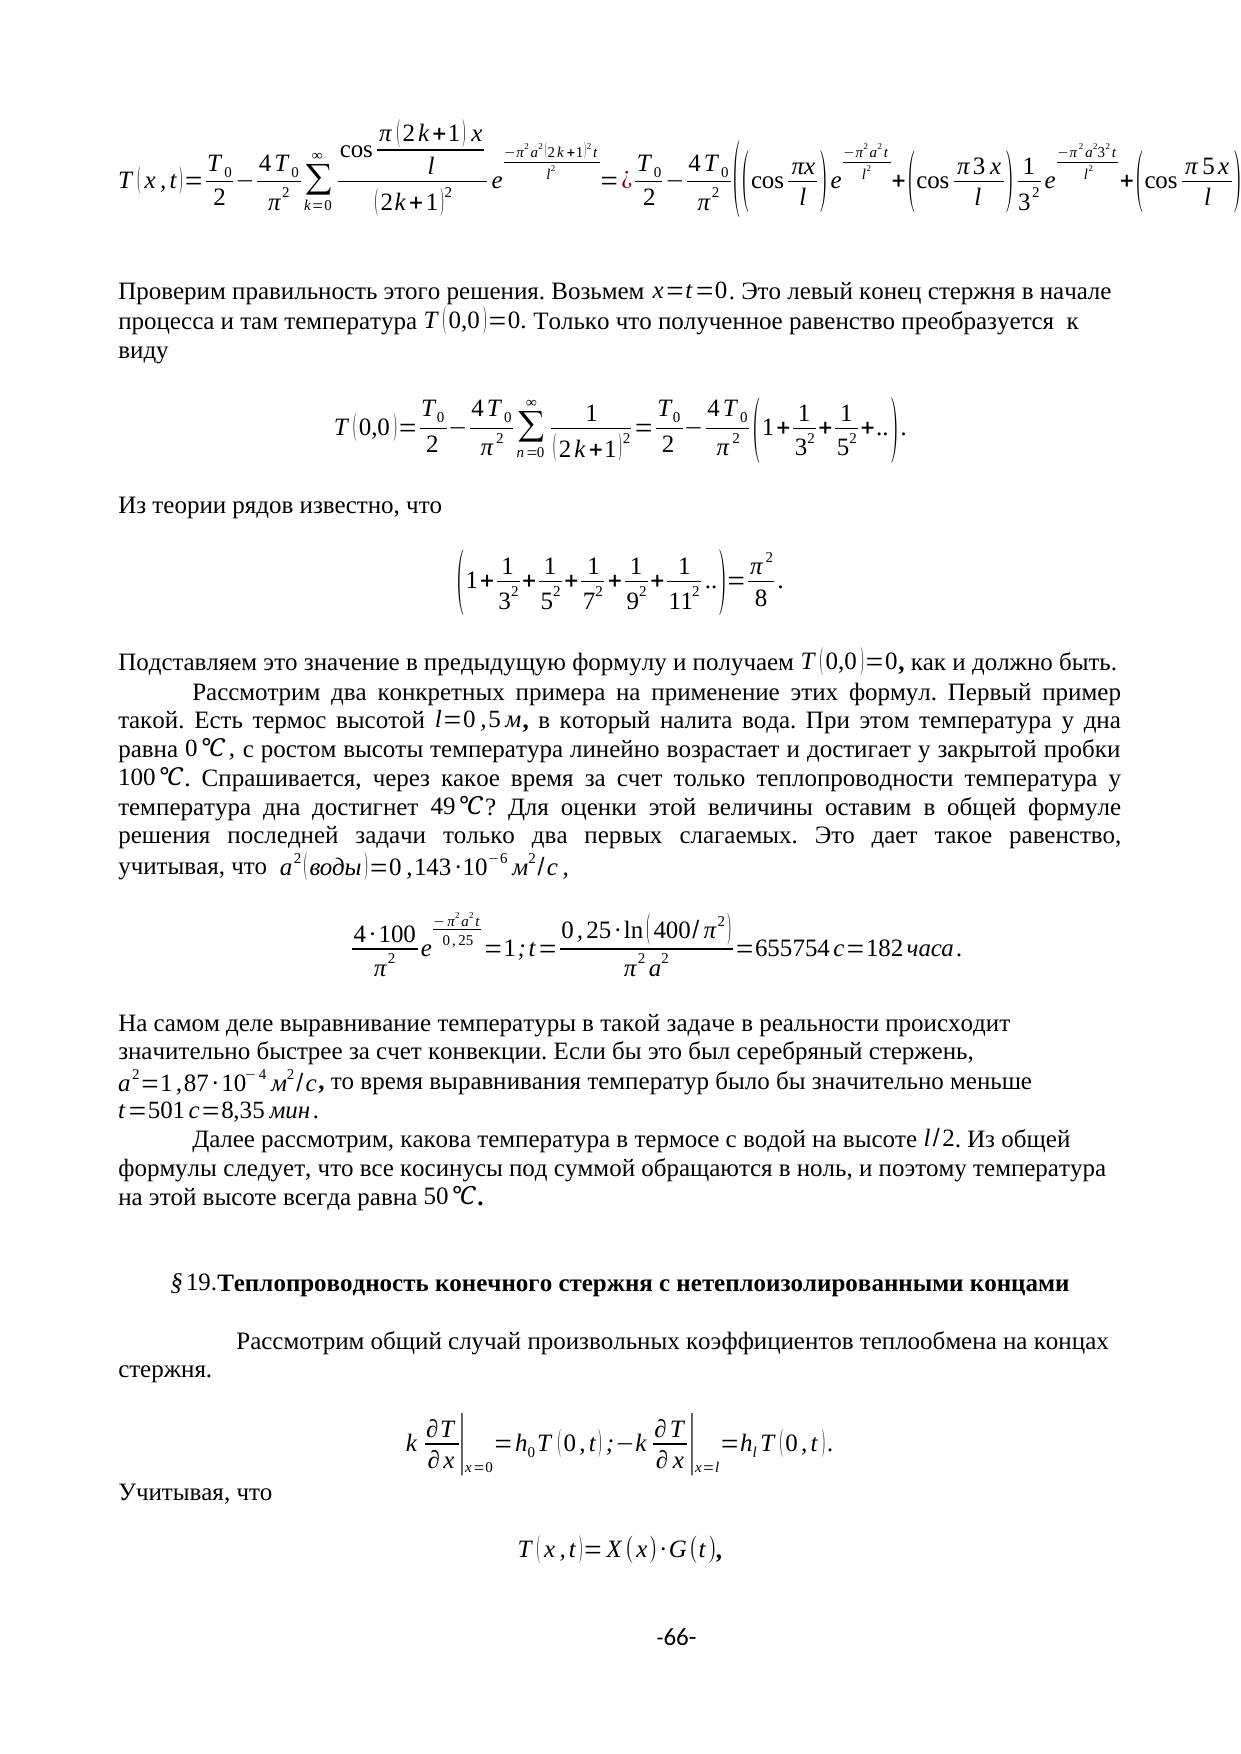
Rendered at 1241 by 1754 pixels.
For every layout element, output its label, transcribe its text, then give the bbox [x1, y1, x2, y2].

text Проверим правильность этого решения. Возьмем . Это левый конец стержня в начале процесса и там температура Только что полученное равенство преобразуется к виду [118, 276, 1122, 364]
text Из теории рядов известно, что [118, 491, 1122, 519]
text На самом деле выравнивание температуры в такой задаче в реальности происходит значительно быстрее за счет конвекции. Если бы это был серебряный стержень, , то время выравнивания температур было бы значительно меньше [118, 1008, 1122, 1124]
text Учитывая, что [118, 1477, 1122, 1506]
text Рассмотрим два конкретных примера на применение этих формул. Первый пример такой. Есть термос высотой , в который налита вода. При этом температура у дна равна с ростом высоты температура линейно возрастает и достигает у закрытой пробки. Спрашивается, через какое время за счет только теплопроводности температура у температура дна достигнет ? Для оценки этой величины оставим в общей формуле решения последней задачи только два первых слагаемых. Это дает такое равенство, учитывая, что [118, 677, 1122, 882]
text Далее рассмотрим, какова температура в термосе с водой на высоте . Из общей формулы следует, что все косинусы под суммой обращаются в ноль, и поэтому температура на этой высоте всегда равна . [118, 1124, 1122, 1211]
text , [118, 1534, 1122, 1565]
text Рассмотрим общий случай произвольных коэффициентов теплообмена на концах стержня. [118, 1326, 1122, 1383]
text Теплопроводность конечного стержня с нетеплоизолированными концами [118, 1268, 1122, 1297]
text Подставляем это значение в предыдущую формулу и получаем , как и должно быть. [118, 646, 1122, 677]
